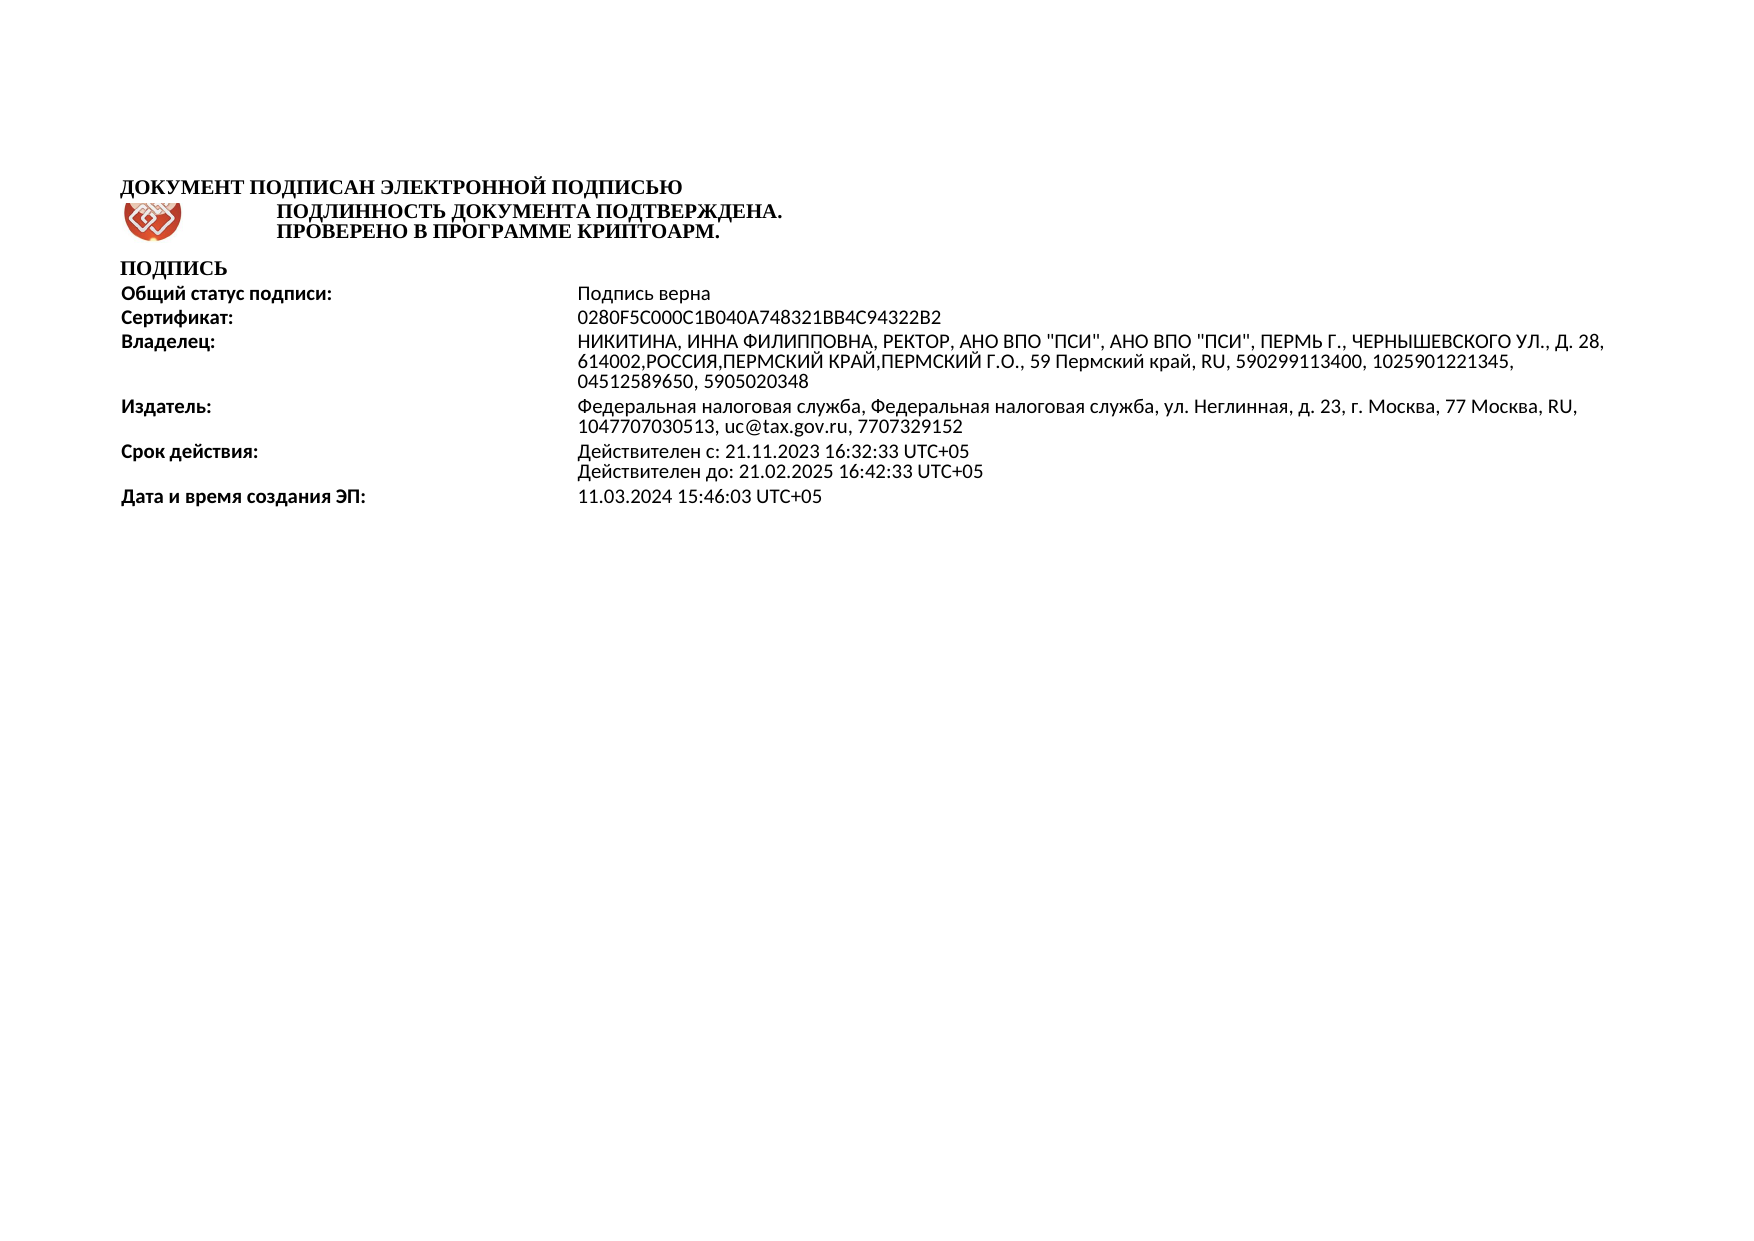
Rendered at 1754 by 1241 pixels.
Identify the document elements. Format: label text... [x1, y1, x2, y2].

picture [121, 203, 184, 244]
table_cell ПОДПИСЬ [118, 258, 1636, 280]
table_cell [118, 200, 1636, 258]
table_cell [118, 280, 1636, 511]
table_header ДОКУМЕНТ ПОДПИСАН ЭЛЕКТРОННОЙ ПОДПИСЬЮ [118, 177, 1636, 200]
